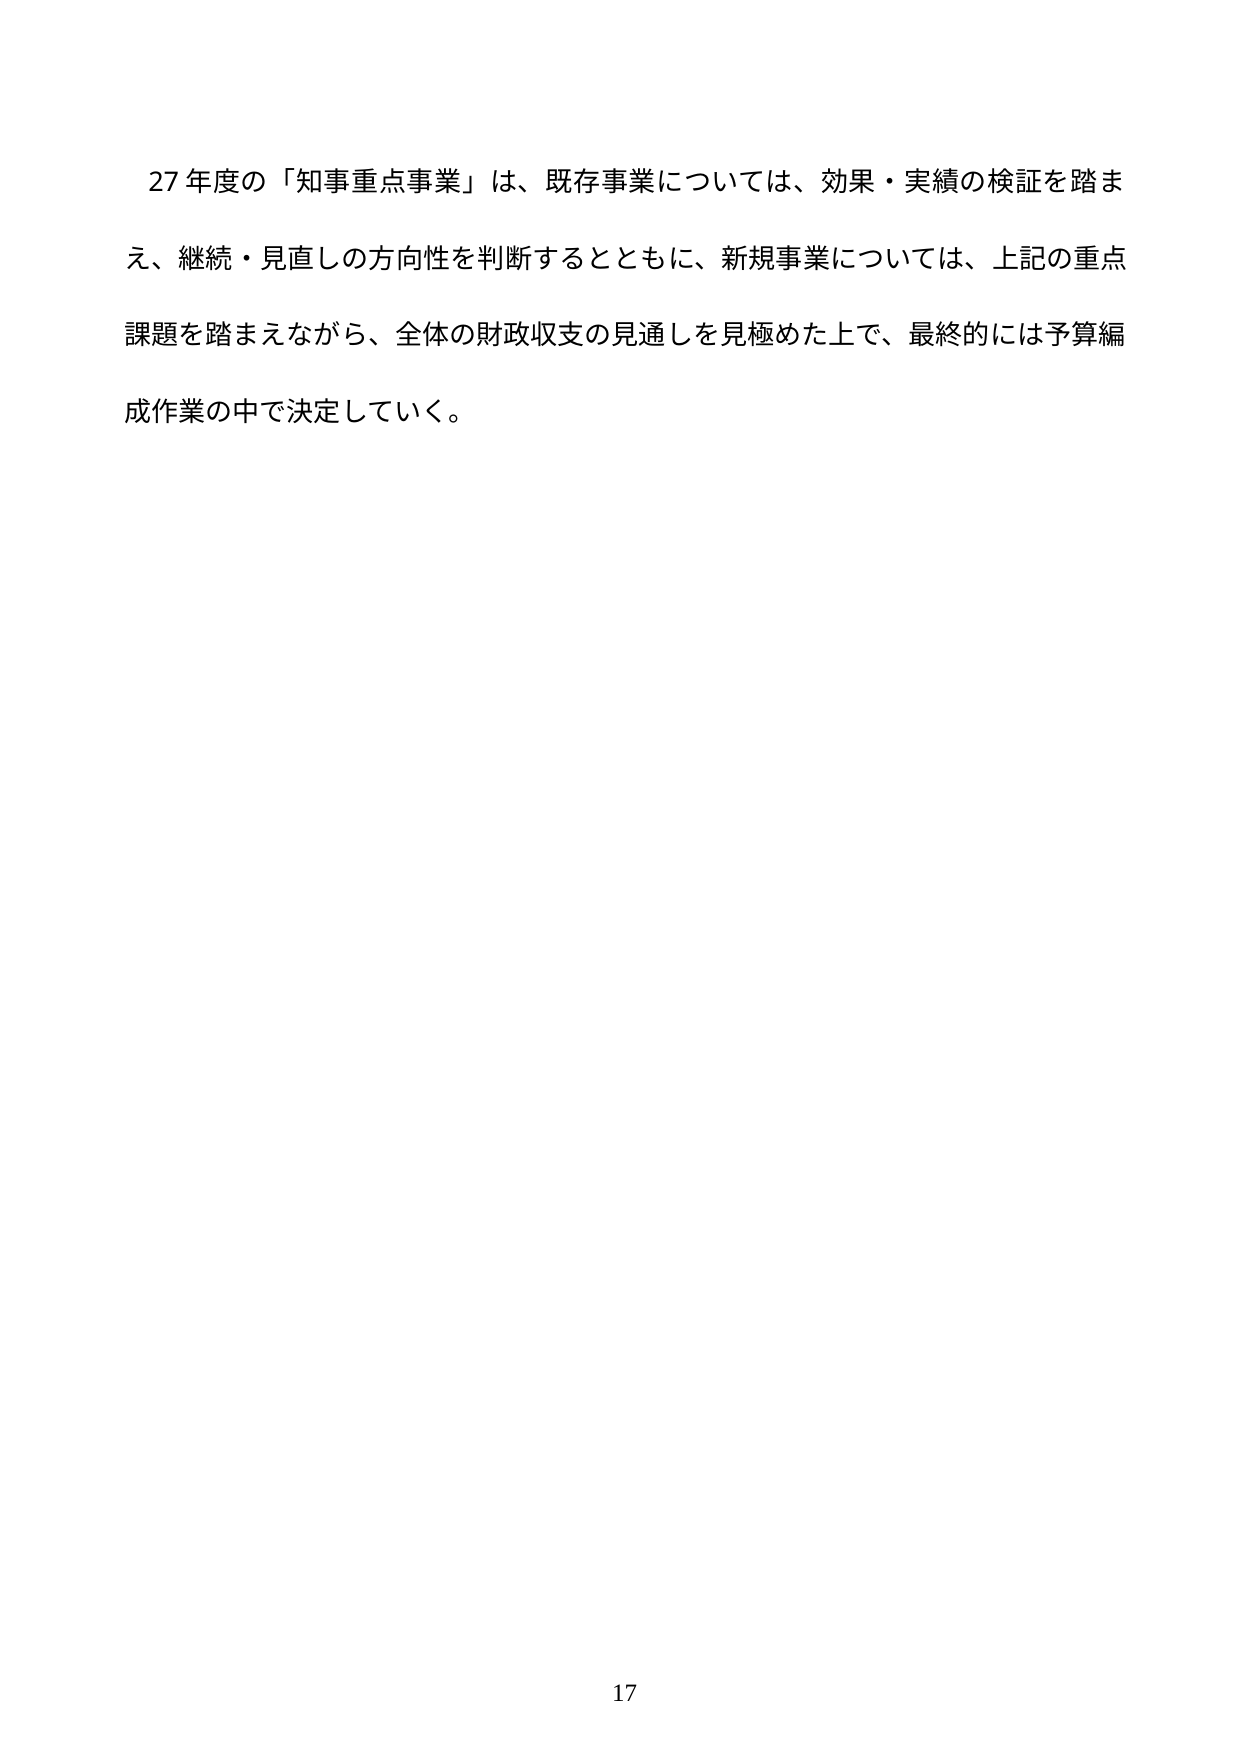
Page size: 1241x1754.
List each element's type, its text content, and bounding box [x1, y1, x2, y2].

text 27年度の「知事重点事業」は、既存事業については、効果・実績の検証を踏まえ、継続・見直しの方向性を判断するとともに、新規事業については、上記の重点課題を踏まえながら、全体の財政収支の見通しを見極めた上で、最終的には予算編成作業の中で決定していく。 [124, 142, 1128, 448]
